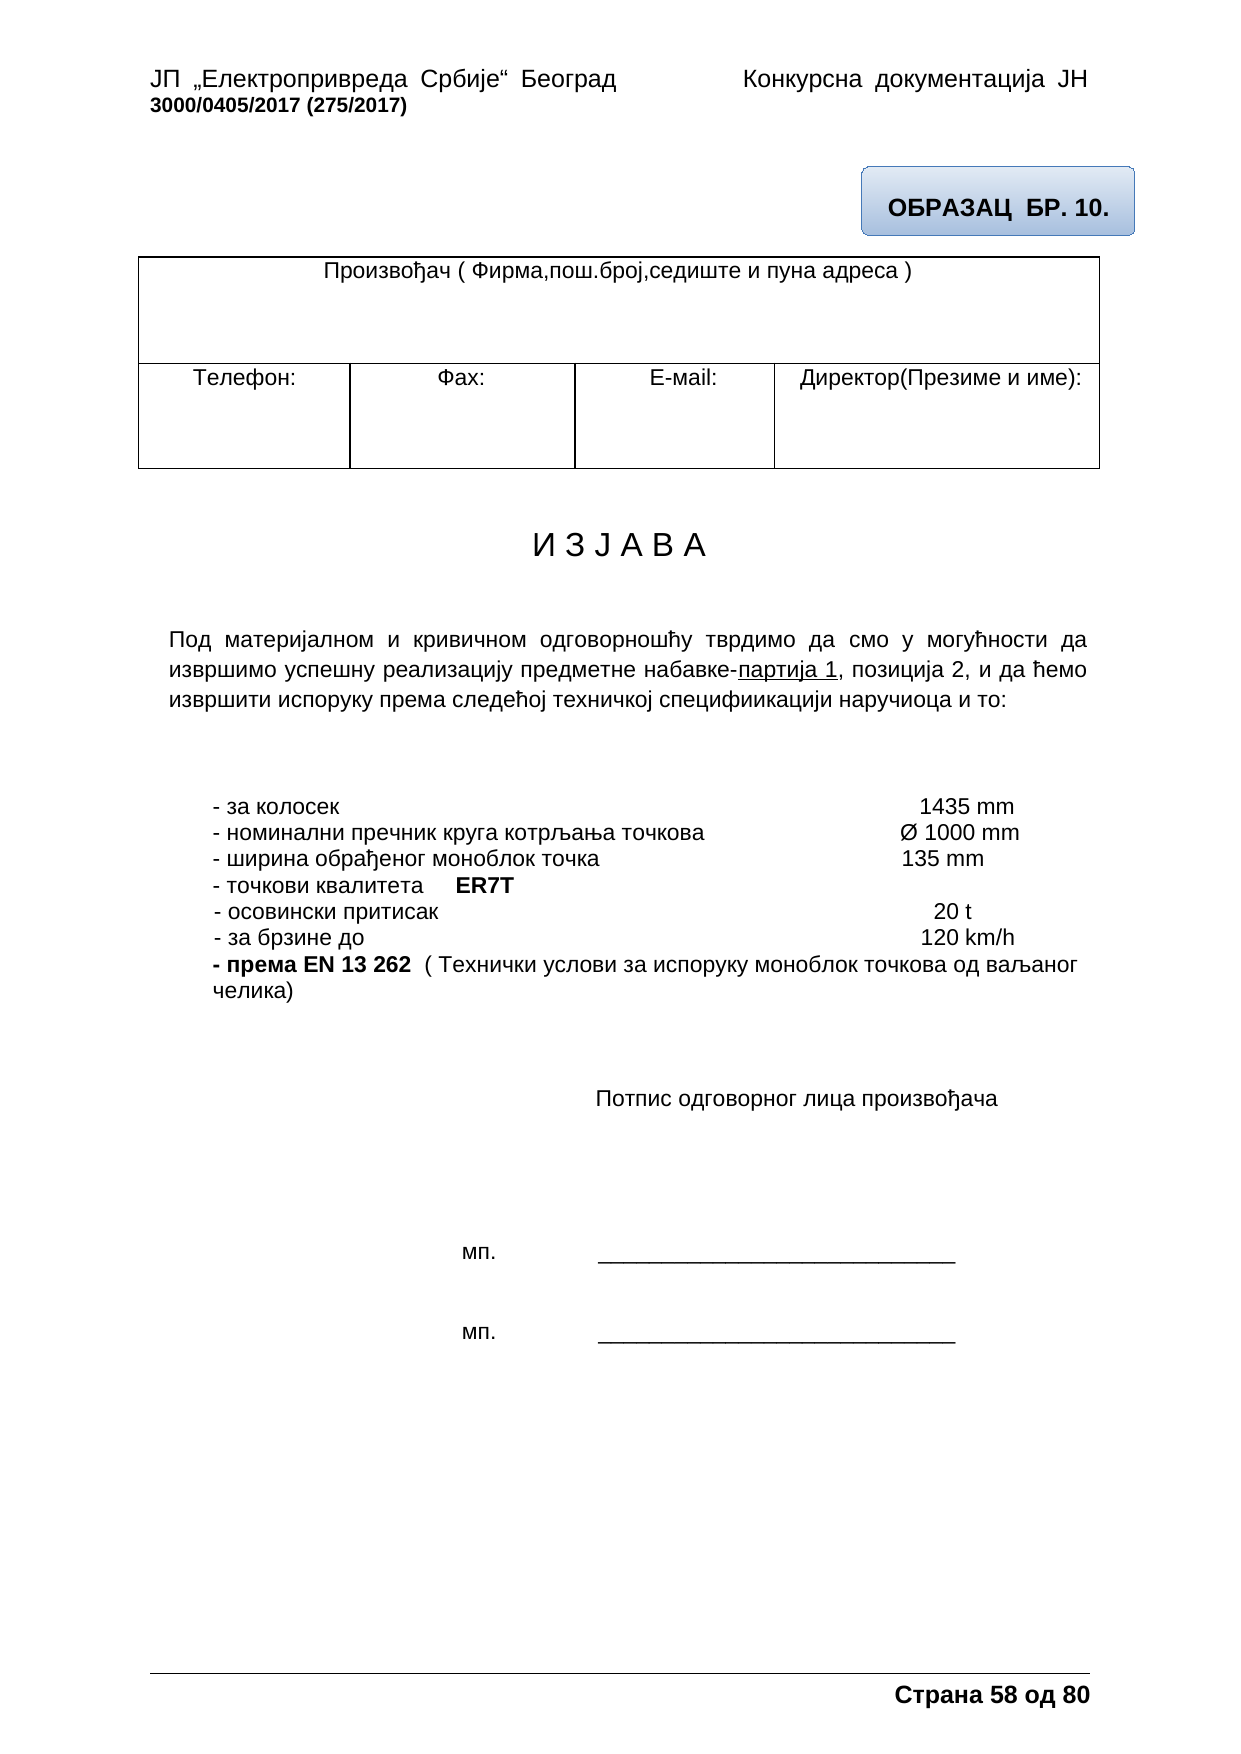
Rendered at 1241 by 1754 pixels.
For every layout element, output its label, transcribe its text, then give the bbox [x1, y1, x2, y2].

text И З Ј А В А [150, 524, 1087, 563]
text - према ЕN 13 262 ( Технички услови за испоруку моноблок точкова од ваљаног челика) [212, 951, 1140, 1003]
table_cell Фаx: [351, 364, 574, 468]
text - за колосек 1435 mm [212, 793, 1140, 819]
table_cell Директор(Презиме и име): [775, 364, 1099, 468]
text - осовински притисак 20 t [150, 898, 1140, 924]
text - номинални пречник круга котрљања точкова Ø 1000 mm [212, 819, 1140, 845]
text Под материјалном и кривичном одговорношћу тврдимо да смо у могућности да извршимо успешну реализацију предметне набавке-партија 1, позиција 2, и да ћемо извршити испоруку према следећој техничкој специфиикацији наручиоца и то: [169, 626, 1087, 713]
table_cell Е-маil: [576, 364, 774, 468]
text мп. ____________________________ [150, 1238, 1087, 1264]
text - точкови квалитета ЕR7Т [212, 872, 1140, 898]
text - ширина обрађеног моноблок точка 135 mm [212, 845, 1140, 872]
text - за брзине до 120 km/h [150, 924, 1140, 951]
table_cell Телефон: [139, 364, 349, 468]
table_header Произвођач ( Фирма,пош.број,седиште и пуна адреса ) [139, 258, 1099, 362]
text Потпис одговорног лица произвођача [187, 1085, 1087, 1111]
text мп. ____________________________ [150, 1318, 1087, 1344]
